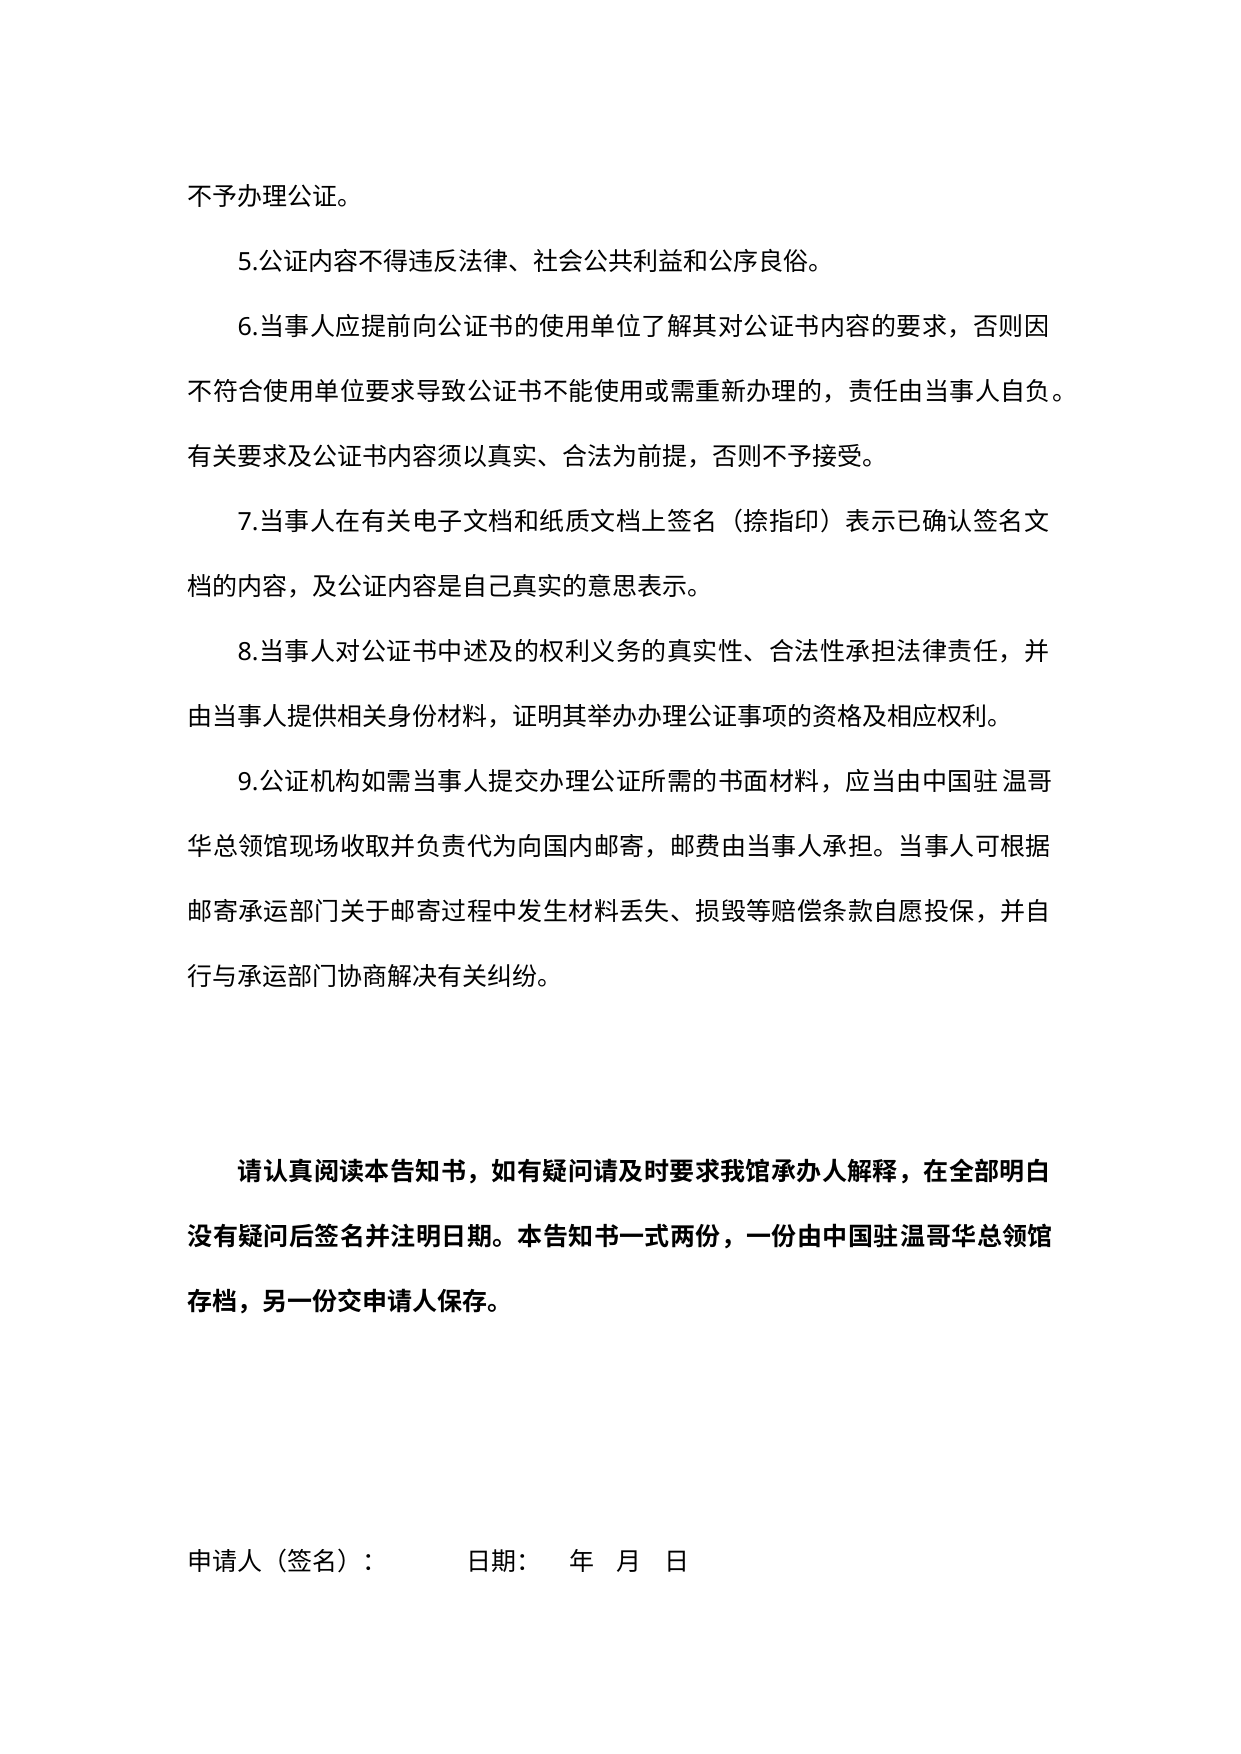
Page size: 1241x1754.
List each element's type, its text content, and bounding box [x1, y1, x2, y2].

text 7.当事人在有关电子文档和纸质文档上签名（捺指印）表示已确认签名文档的内容，及公证内容是自己真实的意思表示。 [187, 487, 1053, 617]
text 8.当事人对公证书中述及的权利义务的真实性、合法性承担法律责任，并由当事人提供相关身份材料，证明其举办办理公证事项的资格及相应权利。 [187, 617, 1053, 747]
text 申请人（签名）： 日期： 年 月 日 [187, 1527, 1053, 1592]
text 6.当事人应提前向公证书的使用单位了解其对公证书内容的要求，否则因不符合使用单位要求导致公证书不能使用或需重新办理的，责任由当事人自负。有关要求及公证书内容须以真实、合法为前提，否则不予接受。 [187, 292, 1053, 487]
text 请认真阅读本告知书，如有疑问请及时要求我馆承办人解释，在全部明白没有疑问后签名并注明日期。本告知书一式两份，一份由中国驻温哥华总领馆存档，另一份交申请人保存。 [187, 1137, 1053, 1332]
text 5.公证内容不得违反法律、社会公共利益和公序良俗。 [187, 227, 1053, 292]
text 9.公证机构如需当事人提交办理公证所需的书面材料，应当由中国驻温哥华总领馆现场收取并负责代为向国内邮寄，邮费由当事人承担。当事人可根据邮寄承运部门关于邮寄过程中发生材料丢失、损毁等赔偿条款自愿投保，并自行与承运部门协商解决有关纠纷。 [187, 747, 1053, 1007]
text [187, 162, 1053, 227]
